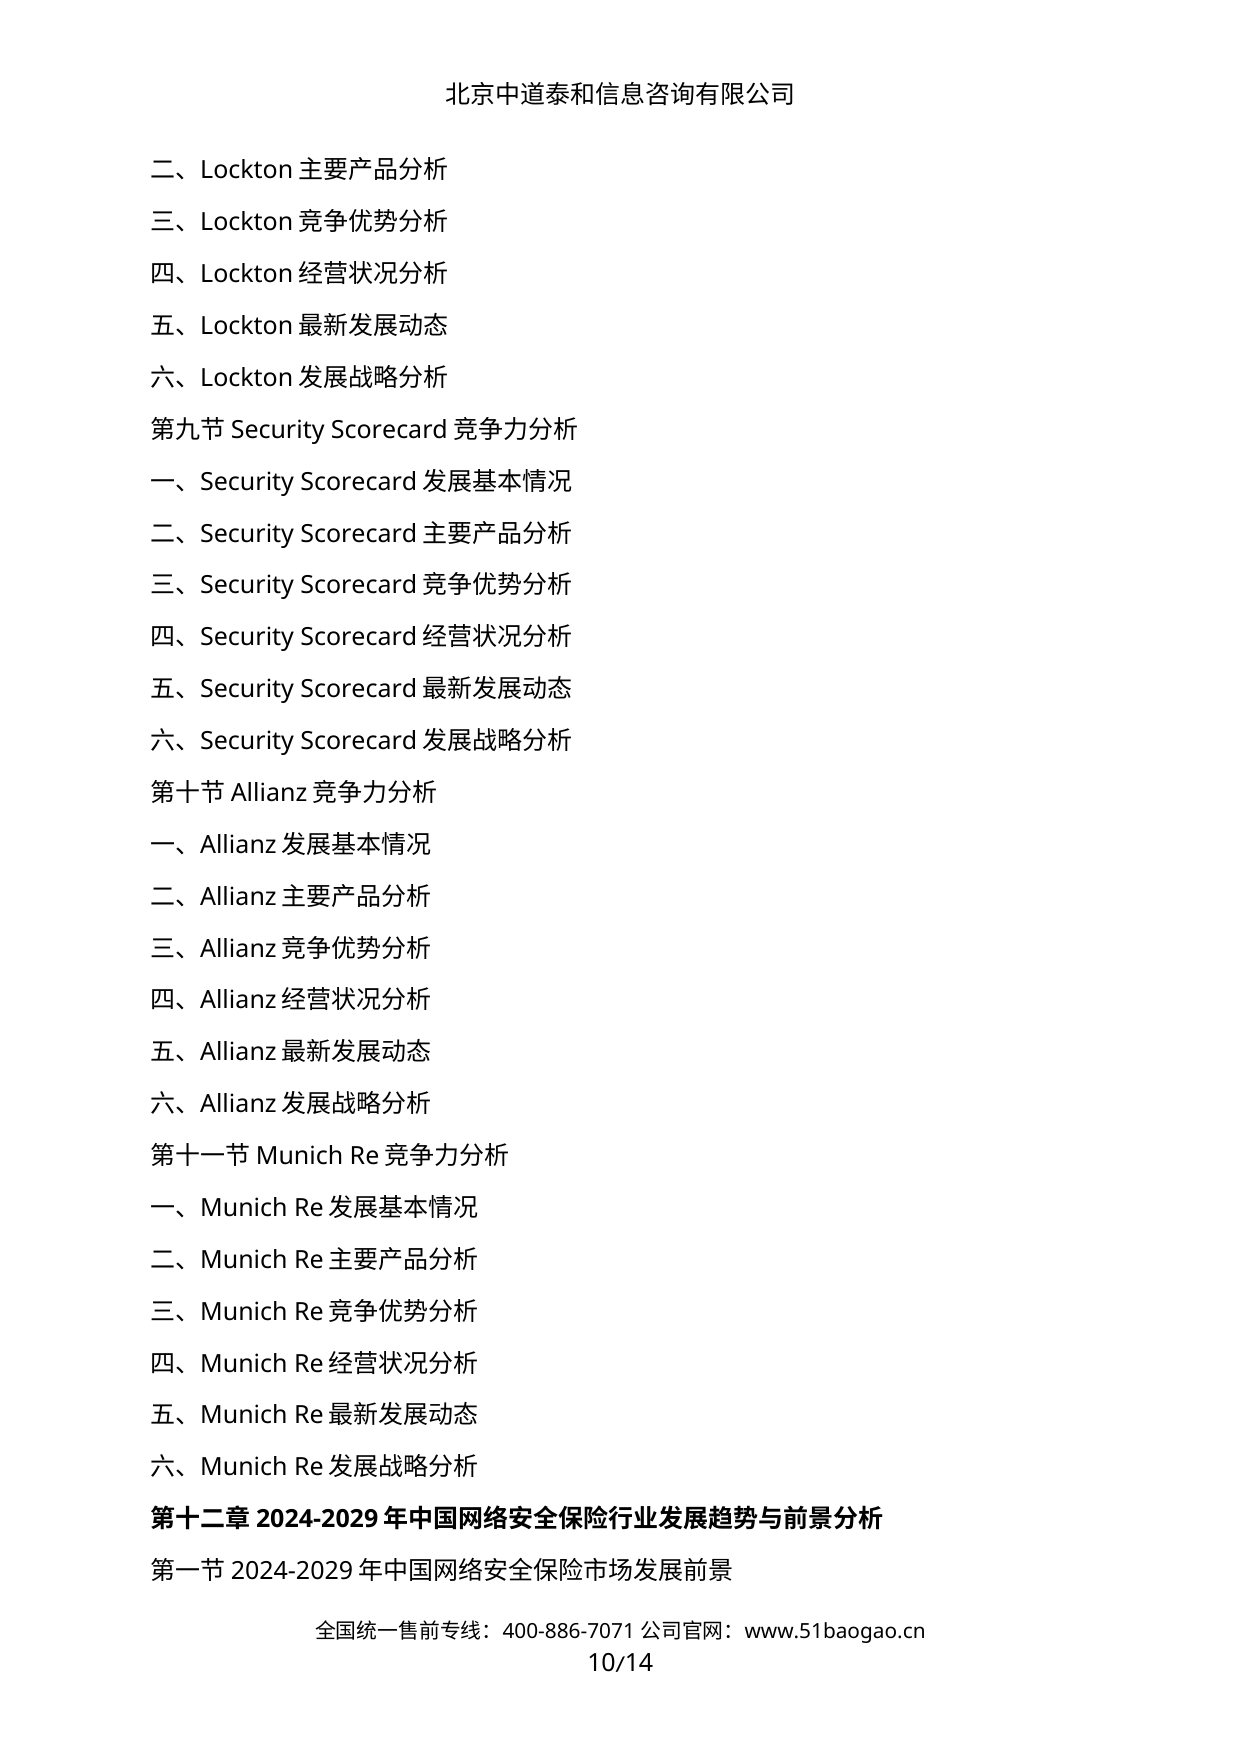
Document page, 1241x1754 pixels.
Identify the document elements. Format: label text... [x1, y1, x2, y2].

text 六、Security Scorecard发展战略分析 [150, 721, 1090, 757]
text 一、Munich Re发展基本情况 [150, 1187, 1090, 1224]
text 三、Allianz竞争优势分析 [150, 928, 1090, 964]
text 四、Security Scorecard经营状况分析 [150, 617, 1090, 653]
text 六、Allianz发展战略分析 [150, 1084, 1090, 1120]
text 六、Munich Re发展战略分析 [150, 1447, 1090, 1483]
text 三、Lockton竞争优势分析 [150, 202, 1090, 238]
text 第一节 2024-2029年中国网络安全保险市场发展前景 [150, 1551, 1090, 1587]
text 五、Lockton最新发展动态 [150, 306, 1090, 342]
text 第九节 Security Scorecard竞争力分析 [150, 409, 1090, 446]
text 四、Allianz经营状况分析 [150, 980, 1090, 1016]
text 六、Lockton发展战略分析 [150, 357, 1090, 394]
text 五、Security Scorecard最新发展动态 [150, 669, 1090, 705]
text 四、Lockton经营状况分析 [150, 254, 1090, 290]
text 二、Munich Re主要产品分析 [150, 1239, 1090, 1276]
text 三、Munich Re竞争优势分析 [150, 1291, 1090, 1327]
text 四、Munich Re经营状况分析 [150, 1343, 1090, 1379]
text 五、Munich Re最新发展动态 [150, 1395, 1090, 1431]
text 第十二章 2024-2029年中国网络安全保险行业发展趋势与前景分析 [150, 1499, 1090, 1535]
text 三、Security Scorecard竞争优势分析 [150, 565, 1090, 601]
text 二、Allianz主要产品分析 [150, 876, 1090, 912]
text 一、Allianz发展基本情况 [150, 824, 1090, 861]
text 第十一节 Munich Re竞争力分析 [150, 1136, 1090, 1172]
text 一、Security Scorecard发展基本情况 [150, 461, 1090, 497]
text 五、Allianz最新发展动态 [150, 1032, 1090, 1068]
text 第十节 Allianz竞争力分析 [150, 772, 1090, 809]
text 二、Security Scorecard主要产品分析 [150, 513, 1090, 549]
text 二、Lockton主要产品分析 [150, 150, 1090, 186]
